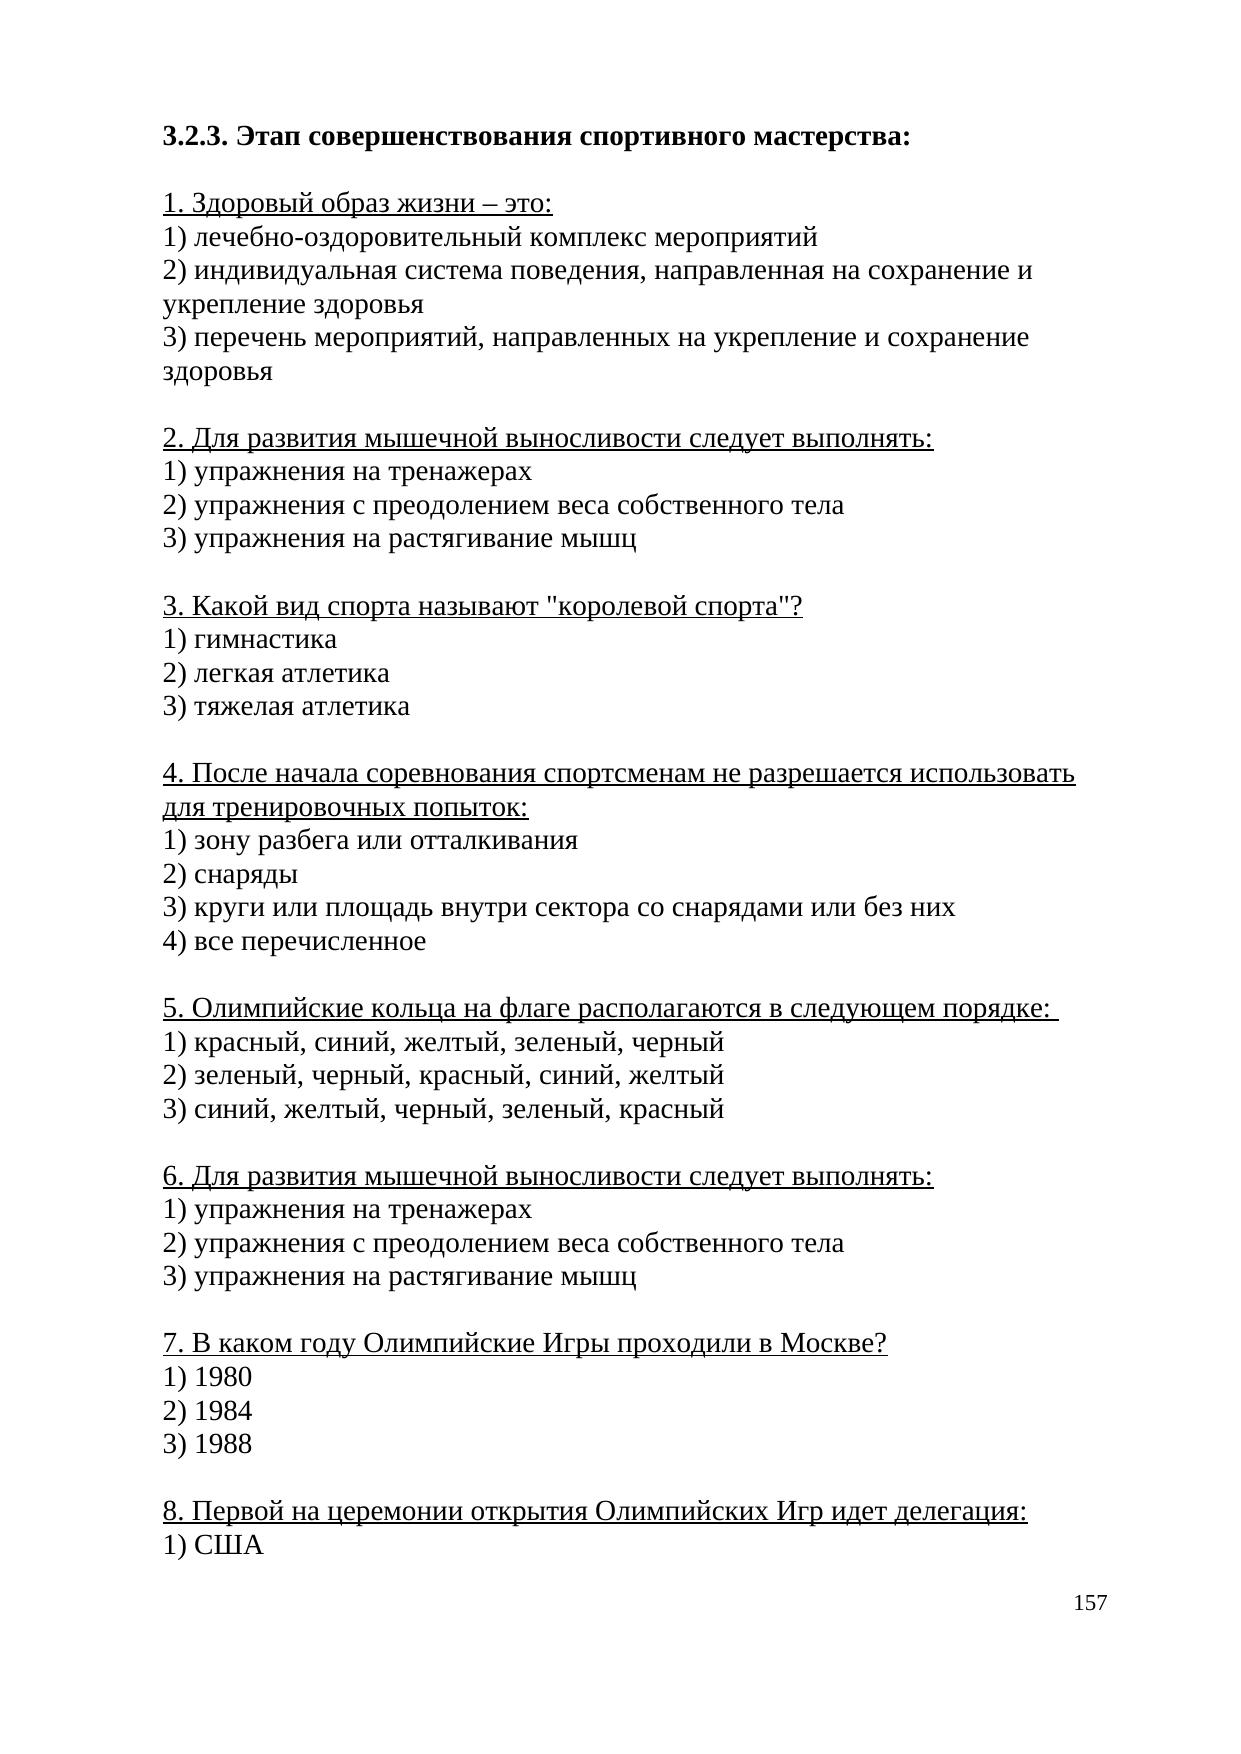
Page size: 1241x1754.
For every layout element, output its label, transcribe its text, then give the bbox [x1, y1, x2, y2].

text 2) зеленый, черный, красный, синий, желтый [162, 1057, 1107, 1091]
text 3.2.3. Этап совершенствования спортивного мастерства: [162, 118, 1107, 152]
text 8. Первой на церемонии открытия Олимпийских Игр идет делегация: [162, 1493, 1107, 1527]
text 7. В каком году Олимпийские Игры проходили в Москве? 1) 1980 2) 1984 3) 1988 [162, 1326, 1107, 1460]
text 3. Какой вид спорта называют "королевой спорта"? [162, 588, 1107, 621]
text 1) красный, синий, желтый, зеленый, черный [162, 1024, 1107, 1057]
text 3) тяжелая атлетика [162, 688, 1107, 722]
text 1. Здоровый образ жизни – это: 1) лечебно-оздоровительный комплекс мероприятий 2) индивидуальная система поведения, направленная на сохранение и укрепление здоровья 3) перечень мероприятий, направленных на укрепление и сохранение здоровья [162, 185, 1107, 386]
text 5. Олимпийские кольца на флаге располагаются в следующем порядке: [162, 990, 1107, 1024]
text 2. Для развития мышечной выносливости следует выполнять: 1) упражнения на тренажерах 2) упражнения с преодолением веса собственного тела 3) упражнения на растягивание мышц [162, 420, 1107, 554]
text 2) снаряды [162, 856, 1107, 889]
text 1) гимнастика [162, 621, 1107, 655]
text 3) синий, желтый, черный, зеленый, красный [162, 1091, 1107, 1124]
text для тренировочных попыток: [162, 789, 1107, 822]
text 2) легкая атлетика [162, 655, 1107, 688]
text 4) все перечисленное [162, 923, 1107, 957]
text 4. После начала соревнования спортсменам не разрешается использовать [162, 755, 1107, 789]
text 6. Для развития мышечной выносливости следует выполнять: 1) упражнения на тренажерах 2) упражнения с преодолением веса собственного тела 3) упражнения на растягивание мышц [162, 1158, 1107, 1292]
text 1) США [162, 1527, 1107, 1560]
text 1) зону разбега или отталкивания [162, 822, 1107, 856]
text 3) круги или площадь внутри сектора со снарядами или без них [162, 889, 1107, 923]
